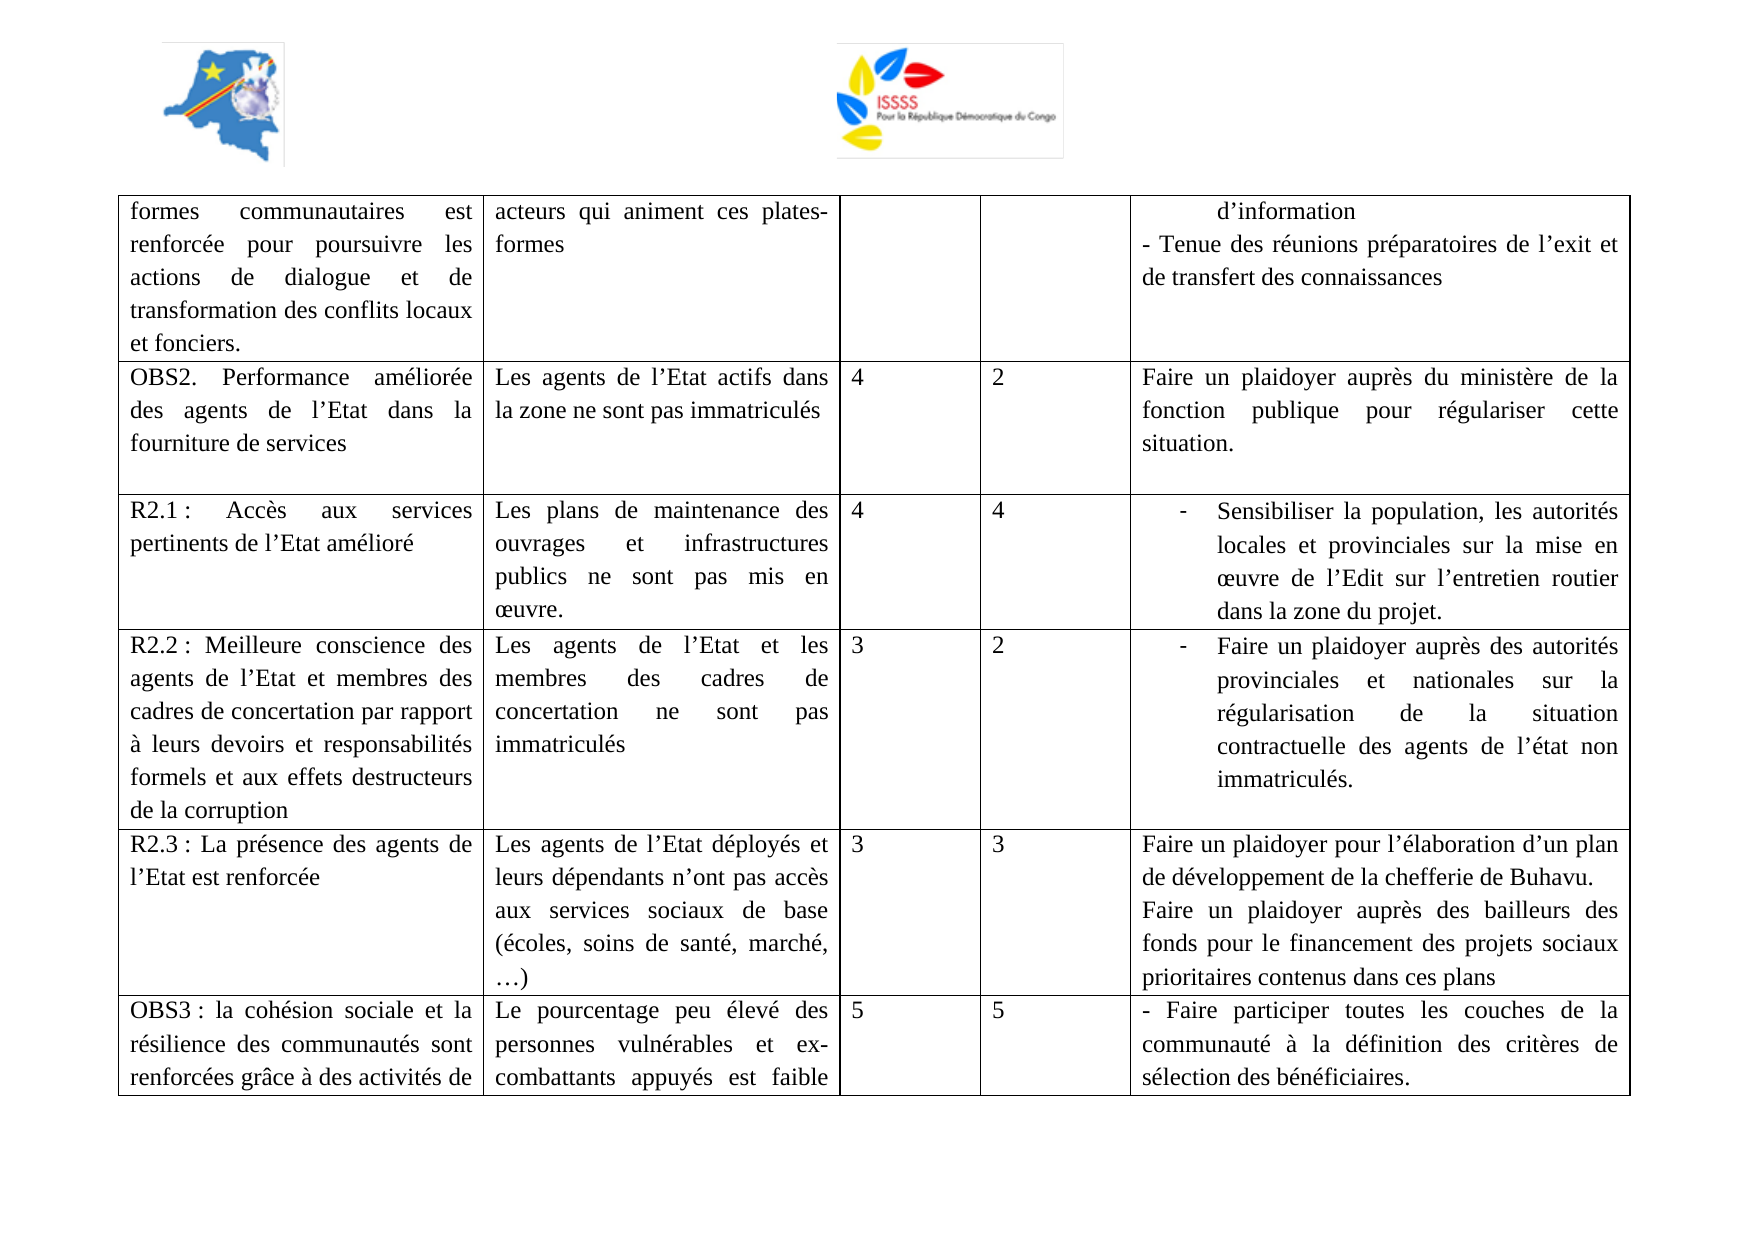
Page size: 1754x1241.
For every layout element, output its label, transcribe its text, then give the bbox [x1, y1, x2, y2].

table_cell OBS3 : la cohésion sociale et la résilience des communautés sont renforcées grâce à des activités de réinsertion et de relance socio-économique [119, 996, 483, 1095]
table_cell Monétisation des actions par les acteurs qui animent ces plates-formes [484, 196, 839, 361]
table_cell Les plans de maintenance des ouvrages et infrastructures publics ne sont pas mis en œuvre. [484, 495, 839, 629]
table_cell Sensibiliser la population, les autorités locales et provinciales sur la mise en œuvre de l’Edit sur l’entretien routier dans la zone du projet. [1131, 495, 1629, 629]
table_cell 4 [841, 495, 980, 629]
picture [835, 42, 1063, 158]
table_cell 2 [981, 630, 1130, 828]
picture [161, 41, 286, 167]
table_cell R2.3 : La présence des agents de l’Etat est renforcée [119, 830, 483, 994]
table_cell Accroitre les séances d’échanges et d’information - Tenue des réunions préparatoires de l’exit et de transfert des connaissances [1131, 196, 1629, 361]
table_cell Les agents de l’Etat et les membres des cadres de concertation ne sont pas immatriculés [484, 630, 839, 828]
table_cell R2.1 : Accès aux services pertinents de l’Etat amélioré [119, 495, 483, 629]
table_cell 4 [981, 495, 1130, 629]
table_cell 3 [841, 830, 980, 994]
table_cell 5 [981, 196, 1130, 361]
table_cell R2.2 : Meilleure conscience des agents de l’Etat et membres des cadres de concertation par rapport à leurs devoirs et responsabilités formels et aux effets destructeurs de la corruption [119, 630, 483, 828]
table_cell OBS2. Performance améliorée des agents de l’Etat dans la fourniture de services [119, 362, 483, 494]
table_cell 5 [981, 996, 1130, 1095]
table_cell 3 [981, 830, 1130, 994]
table_cell 4 [841, 362, 980, 494]
table_cell Les agents de l’Etat déployés et leurs dépendants n’ont pas accès aux services sociaux de base (écoles, soins de santé, marché,…) [484, 830, 839, 994]
table_cell 5 [841, 996, 980, 1095]
table_cell 3 [841, 630, 980, 828]
table_cell 3 [841, 196, 980, 361]
table_cell Faire un plaidoyer pour l’élaboration d’un plan de développement de la chefferie de Buhavu. Faire un plaidoyer auprès des bailleurs des fonds pour le financement des projets sociaux prioritaires contenus dans ces plans [1131, 830, 1629, 994]
table_cell Faire un plaidoyer auprès du ministère de la fonction publique pour régulariser cette situation. [1131, 362, 1629, 494]
table_cell Les agents de l’Etat actifs dans la zone ne sont pas immatriculés [484, 362, 839, 494]
table_cell Le pourcentage peu élevé des personnes vulnérables et ex-combattants appuyés est faible par rapport au nombre des nécessiteux. [484, 996, 839, 1095]
table_cell 2 [981, 362, 1130, 494]
table_cell Faire un plaidoyer auprès des autorités provinciales et nationales sur la régularisation de la situation contractuelle des agents de l’état non immatriculés. [1131, 630, 1629, 828]
